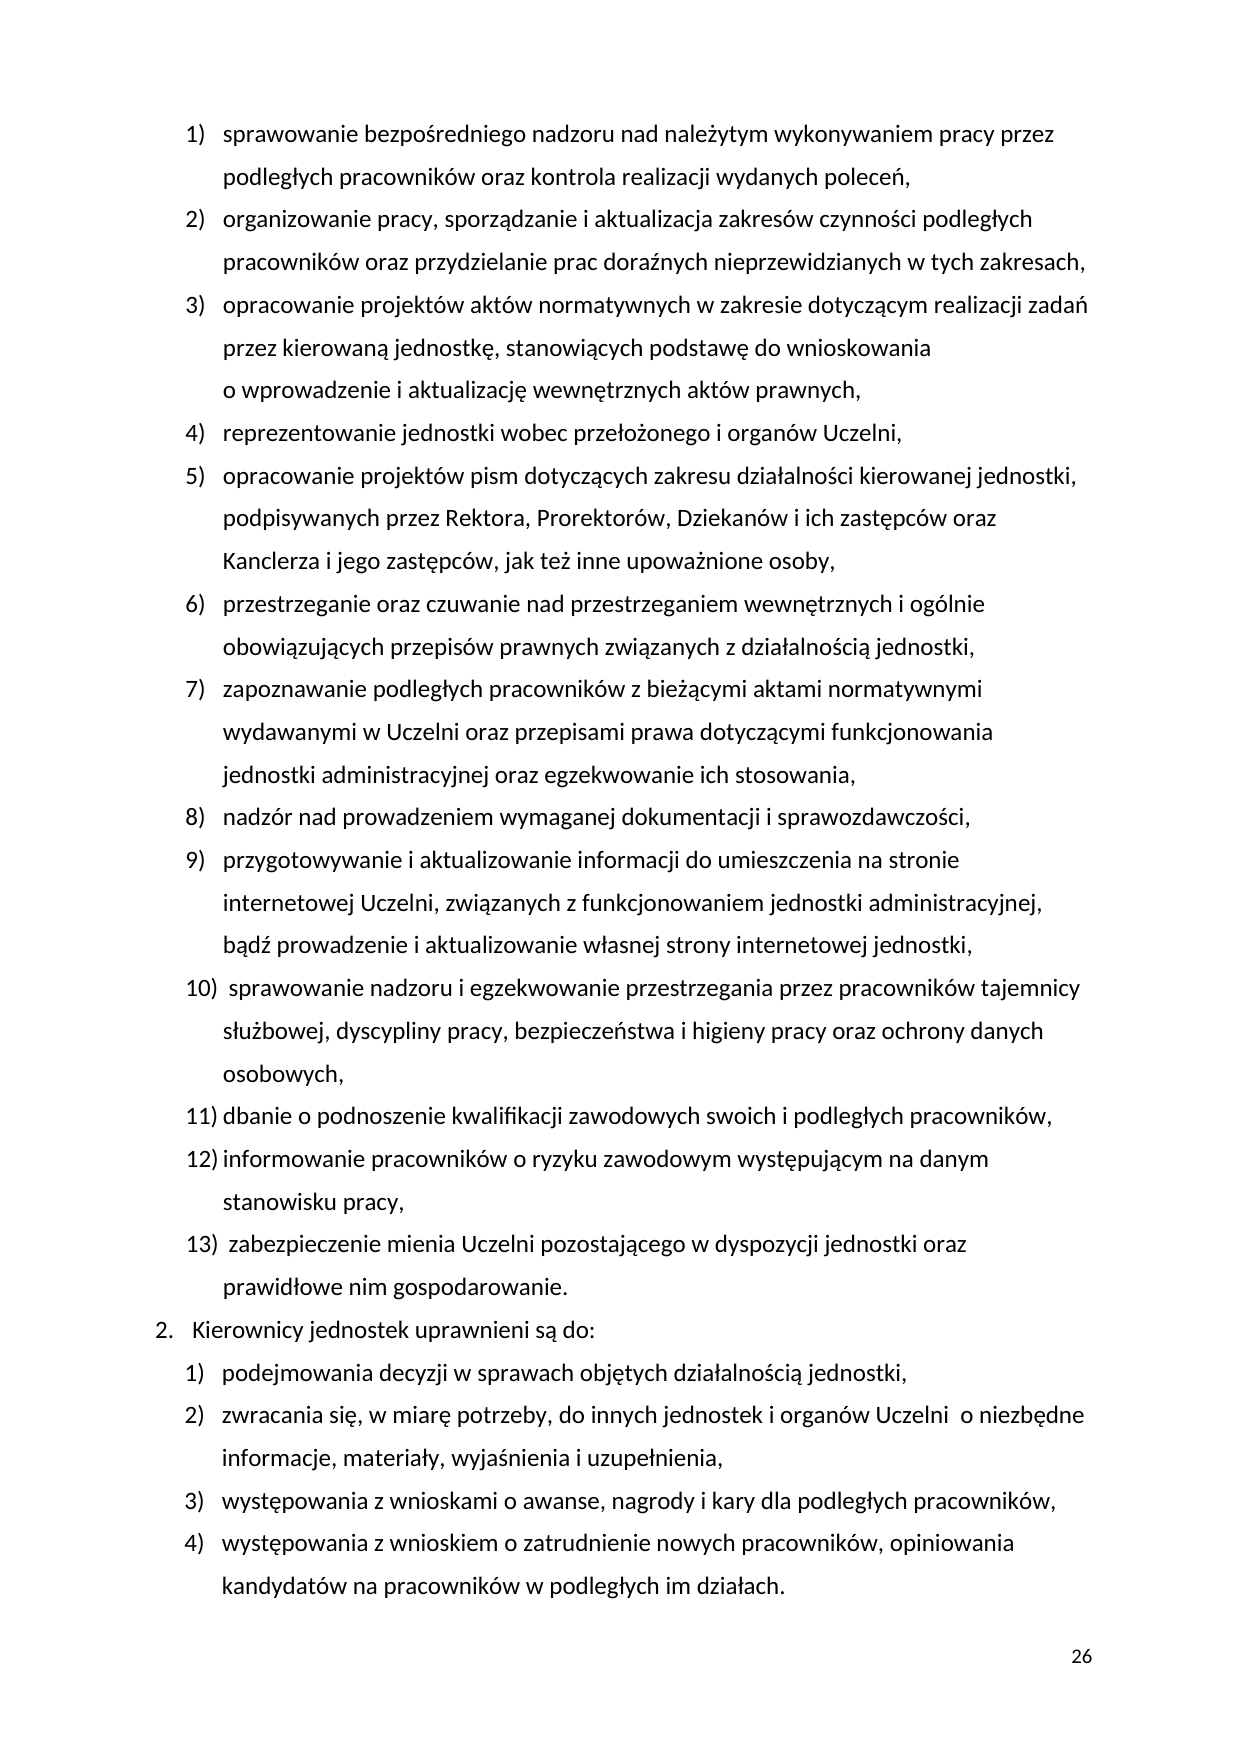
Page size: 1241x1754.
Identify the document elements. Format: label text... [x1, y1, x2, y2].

list Kierownicy jednostek uprawnieni są do: [155, 1314, 1092, 1344]
list zapoznawanie podległych pracowników z bieżącymi aktami normatywnymi wydawanymi w Uczelni oraz przepisami prawa dotyczącymi funkcjonowania jednostki administracyjnej oraz egzekwowanie ich stosowania, [185, 673, 1092, 789]
list opracowanie projektów aktów normatywnych w zakresie dotyczącym realizacji zadań przez kierowaną jednostkę, stanowiących podstawę do wnioskowania o wprowadzenie i aktualizację wewnętrznych aktów prawnych, [185, 289, 1092, 405]
list sprawowanie nadzoru i egzekwowanie przestrzegania przez pracowników tajemnicy służbowej, dyscypliny pracy, bezpieczeństwa i higieny pracy oraz ochrony danych osobowych, [185, 972, 1092, 1088]
list informowanie pracowników o ryzyku zawodowym występującym na danym stanowisku pracy, [186, 1143, 1092, 1216]
list przestrzeganie oraz czuwanie nad przestrzeganiem wewnętrznych i ogólnie obowiązujących przepisów prawnych związanych z działalnością jednostki, [185, 588, 1092, 661]
list organizowanie pracy, sporządzanie i aktualizacja zakresów czynności podległych pracowników oraz przydzielanie prac doraźnych nieprzewidzianych w tych zakresach, [185, 203, 1092, 277]
list opracowanie projektów pism dotyczących zakresu działalności kierowanej jednostki, podpisywanych przez Rektora, Prorektorów, Dziekanów i ich zastępców oraz Kanclerza i jego zastępców, jak też inne upoważnione osoby, [185, 460, 1092, 576]
list zabezpieczenie mienia Uczelni pozostającego w dyspozycji jednostki oraz prawidłowe nim gospodarowanie. [186, 1228, 1092, 1302]
list występowania z wnioskami o awanse, nagrody i kary dla podległych pracowników, [184, 1485, 1092, 1515]
list sprawowanie bezpośredniego nadzoru nad należytym wykonywaniem pracy przez podległych pracowników oraz kontrola realizacji wydanych poleceń, [185, 118, 1092, 191]
list reprezentowanie jednostki wobec przełożonego i organów Uczelni, [185, 417, 1092, 448]
list przygotowywanie i aktualizowanie informacji do umieszczenia na stronie internetowej Uczelni, związanych z funkcjonowaniem jednostki administracyjnej, bądź prowadzenie i aktualizowanie własnej strony internetowej jednostki, [185, 844, 1092, 960]
list zwracania się, w miarę potrzeby, do innych jednostek i organów Uczelni o niezbędne informacje, materiały, wyjaśnienia i uzupełnienia, [184, 1399, 1092, 1473]
list występowania z wnioskiem o zatrudnienie nowych pracowników, opiniowania kandydatów na pracowników w podległych im działach. [184, 1527, 1092, 1601]
list dbanie o podnoszenie kwalifikacji zawodowych swoich i podległych pracowników, [185, 1100, 1092, 1131]
list podejmowania decyzji w sprawach objętych działalnością jednostki, [184, 1357, 1092, 1387]
list nadzór nad prowadzeniem wymaganej dokumentacji i sprawozdawczości, [185, 801, 1092, 832]
